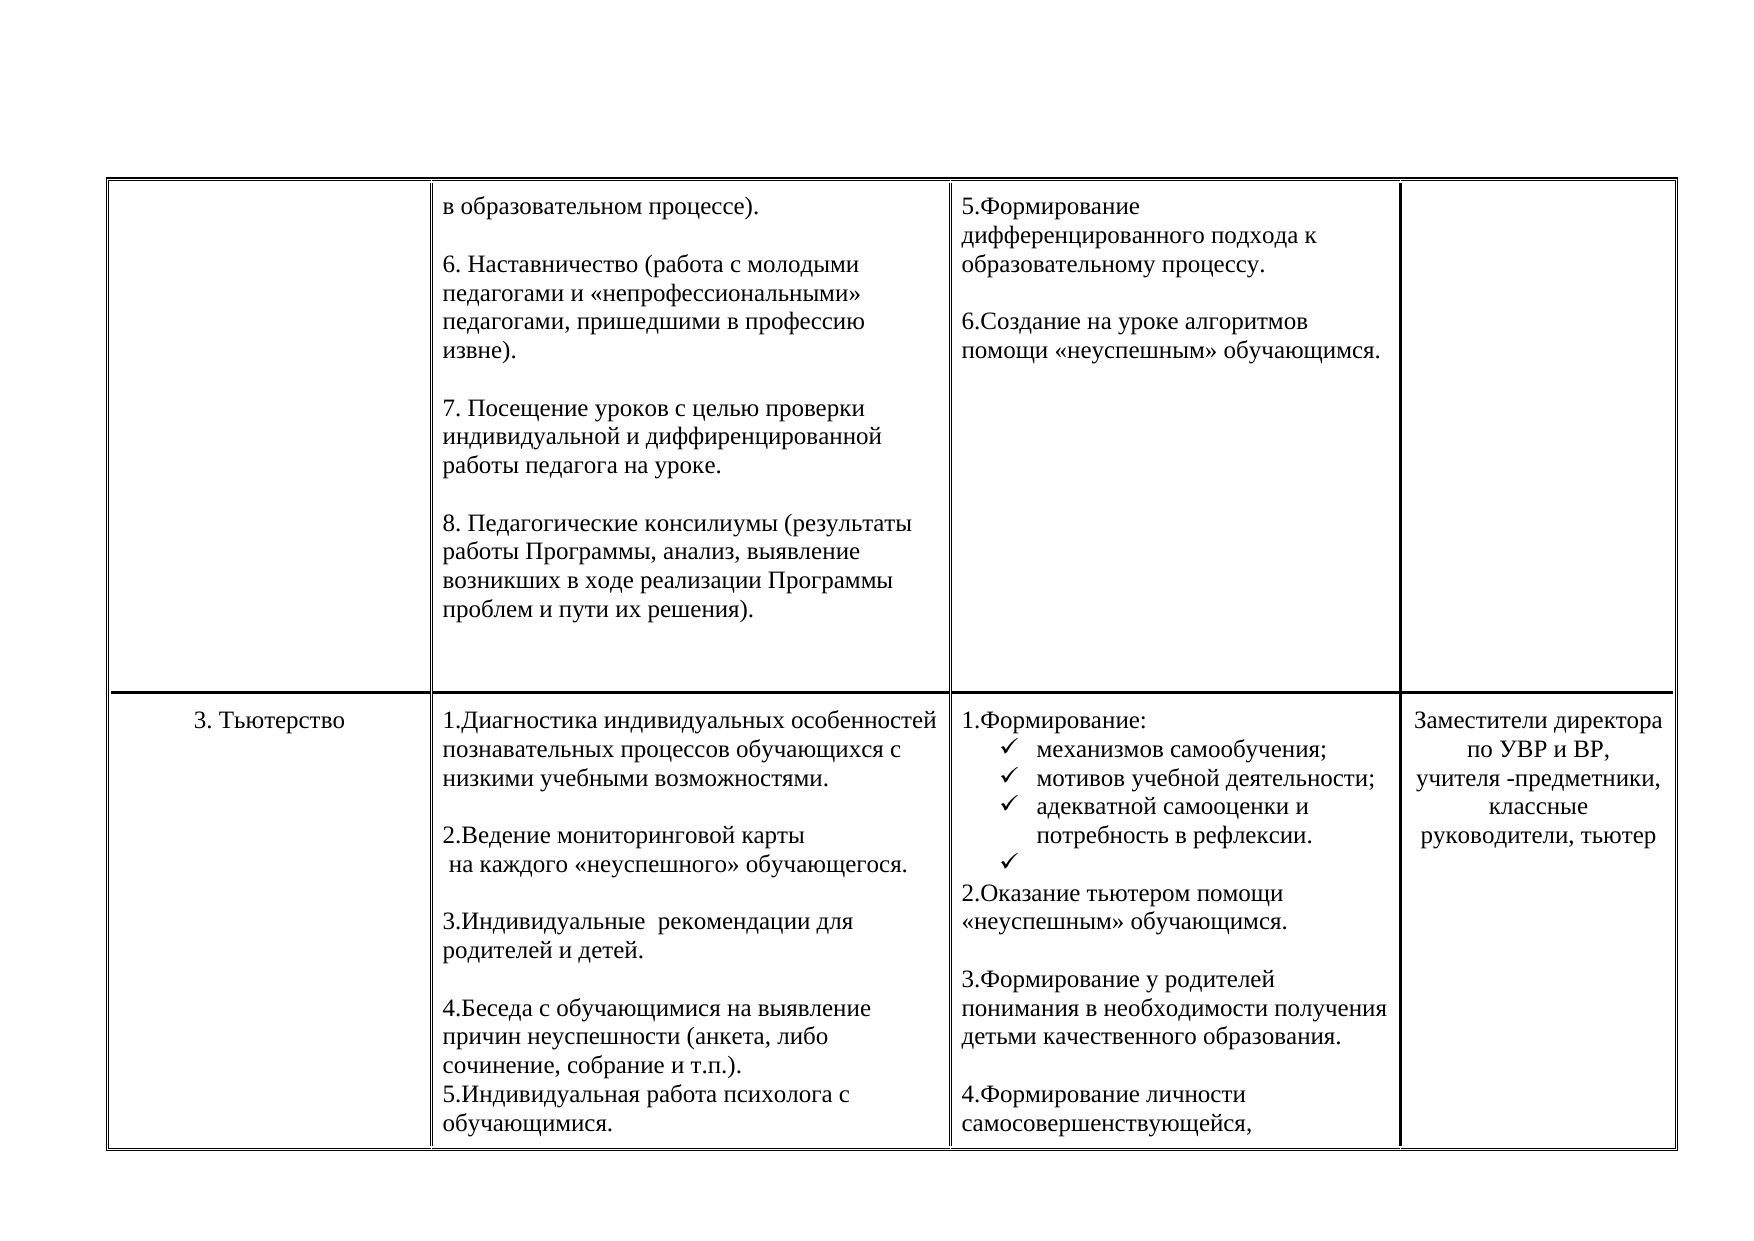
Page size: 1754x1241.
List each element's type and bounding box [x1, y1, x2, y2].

table_cell [431, 694, 951, 1147]
table_cell [109, 691, 431, 1147]
table_cell [1400, 691, 1675, 1147]
table_cell [951, 694, 1400, 1147]
table_cell [431, 181, 951, 691]
table_cell [109, 181, 431, 691]
table_cell [1400, 181, 1675, 691]
table_cell [951, 181, 1400, 691]
